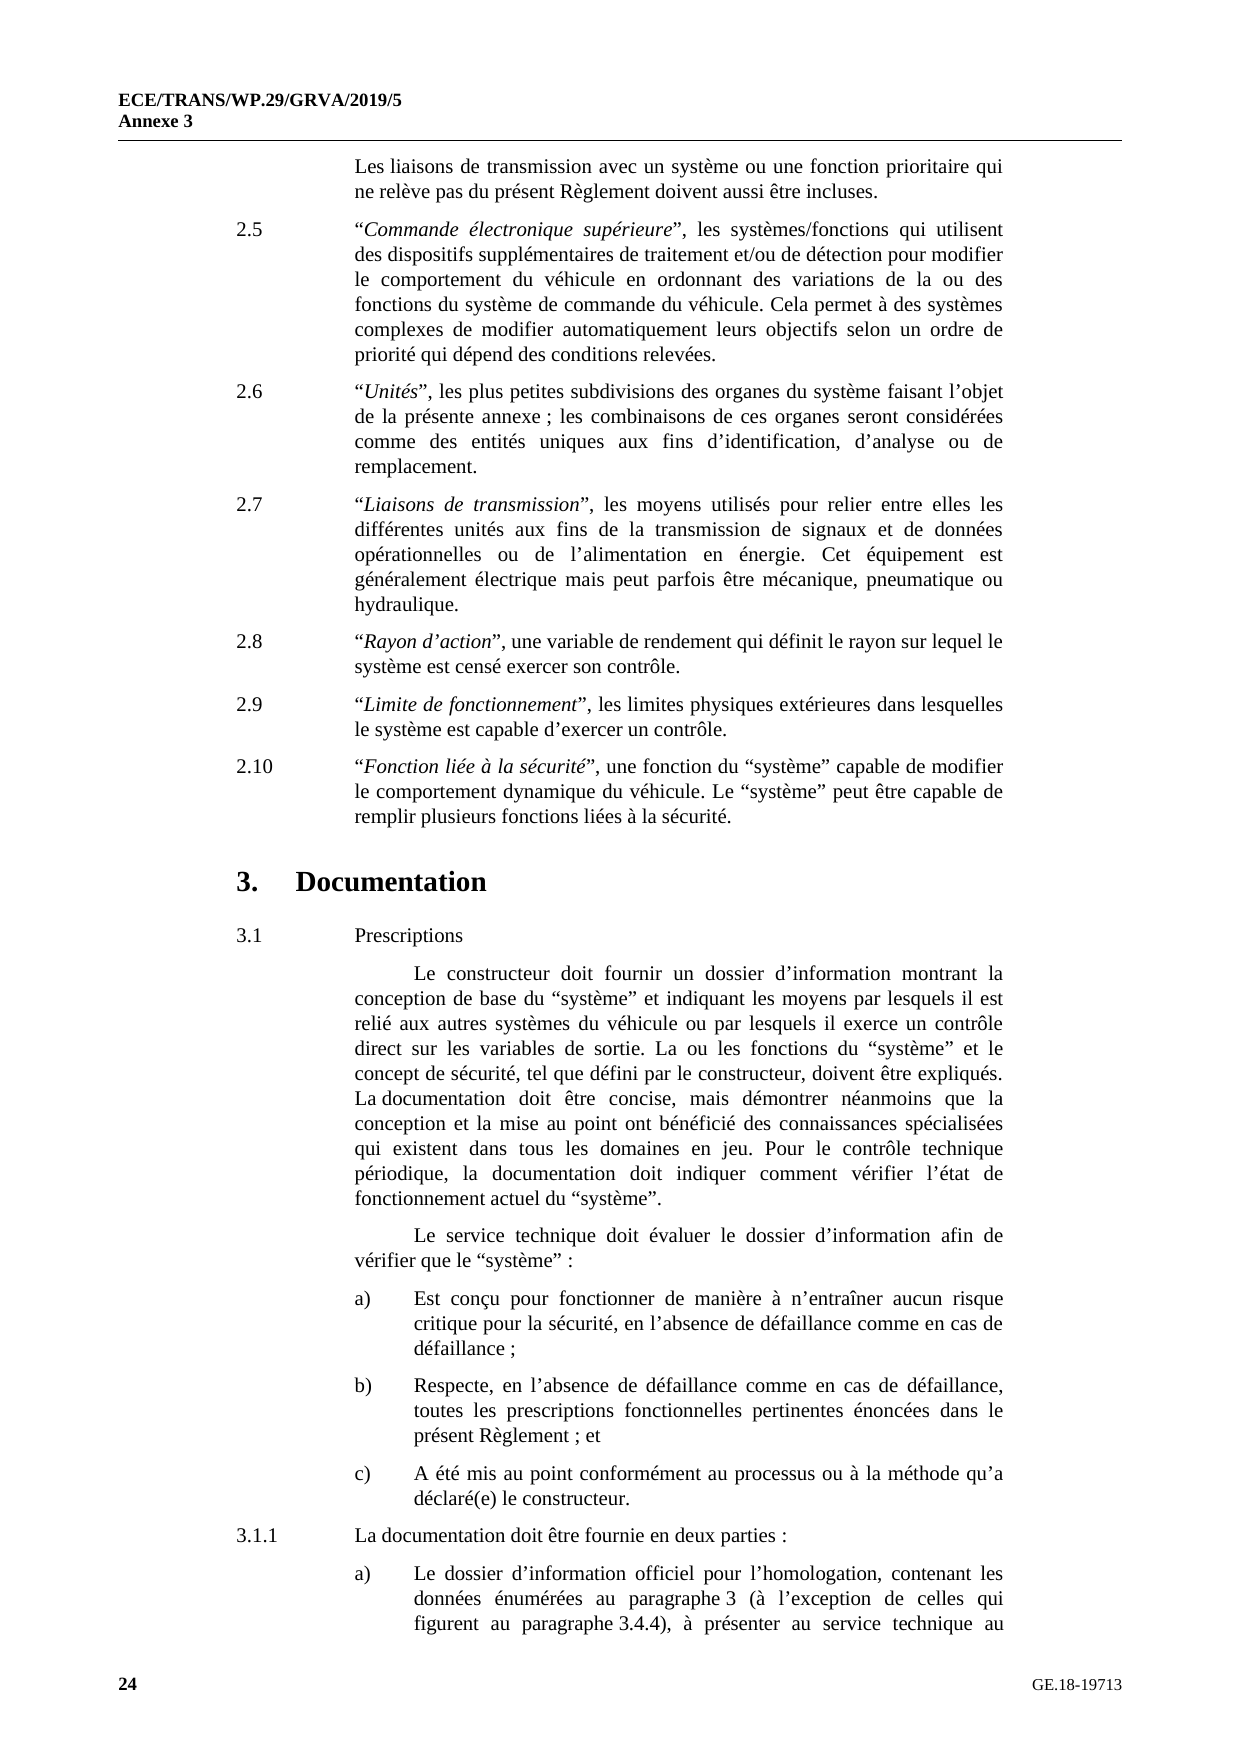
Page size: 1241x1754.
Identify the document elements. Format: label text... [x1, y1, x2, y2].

text c) A été mis au point conformément au processus ou à la méthode qu’a déclaré(e) le constructeur. [354, 1460, 1004, 1510]
text Le service technique doit évaluer le dossier d’information afin de vérifier que le “système” : [354, 1222, 1004, 1272]
text 2.10 “Fonction liée à la sécurité”, une fonction du “système” capable de modifier le comportement dynamique du véhicule. Le “système” peut être capable de remplir plusieurs fonctions liées à la sécurité. [236, 753, 1004, 828]
text 3. Documentation [118, 866, 1004, 897]
text 2.9 “Limite de fonctionnement”, les limites physiques extérieures dans lesquelles le système est capable d’exercer un contrôle. [236, 691, 1004, 741]
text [354, 1560, 1004, 1635]
text a) Est conçu pour fonctionner de manière à n’entraîner aucun risque critique pour la sécurité, en l’absence de défaillance comme en cas de défaillance ; [354, 1285, 1004, 1360]
text Le constructeur doit fournir un dossier d’information montrant la conception de base du “système” et indiquant les moyens par lesquels il est relié aux autres systèmes du véhicule ou par lesquels il exerce un contrôle direct sur les variables de sortie. La ou les fonctions du “système” et le concept de sécurité, tel que défini par le constructeur, doivent être expliqués. La documentation doit être concise, mais démontrer néanmoins que la conception et la mise au point ont bénéficié des connaissances spécialisées qui existent dans tous les domaines en jeu. Pour le contrôle technique périodique, la documentation doit indiquer comment vérifier l’état de fonctionnement actuel du “système”. [354, 960, 1004, 1210]
text 2.7 “Liaisons de transmission”, les moyens utilisés pour relier entre elles les différentes unités aux fins de la transmission de signaux et de données opérationnelles ou de l’alimentation en énergie. Cet équipement est généralement électrique mais peut parfois être mécanique, pneumatique ou hydraulique. [236, 491, 1004, 616]
text b) Respecte, en l’absence de défaillance comme en cas de défaillance, toutes les prescriptions fonctionnelles pertinentes énoncées dans le présent Règlement ; et [354, 1372, 1004, 1447]
text 3.1 Prescriptions [236, 922, 1004, 947]
text 3.1.1 La documentation doit être fournie en deux parties : [236, 1522, 1004, 1547]
text 2.6 “Unités”, les plus petites subdivisions des organes du système faisant l’objet de la présente annexe ; les combinaisons de ces organes seront considérées comme des entités uniques aux fins d’identification, d’analyse ou de remplacement. [236, 378, 1004, 478]
text 2.8 “Rayon d’action”, une variable de rendement qui définit le rayon sur lequel le système est censé exercer son contrôle. [236, 628, 1004, 678]
text 2.5 “Commande électronique supérieure”, les systèmes/fonctions qui utilisent des dispositifs supplémentaires de traitement et/ou de détection pour modifier le comportement du véhicule en ordonnant des variations de la ou des fonctions du système de commande du véhicule. Cela permet à des systèmes complexes de modifier automatiquement leurs objectifs selon un ordre de priorité qui dépend des conditions relevées. [236, 216, 1004, 366]
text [236, 153, 1004, 203]
